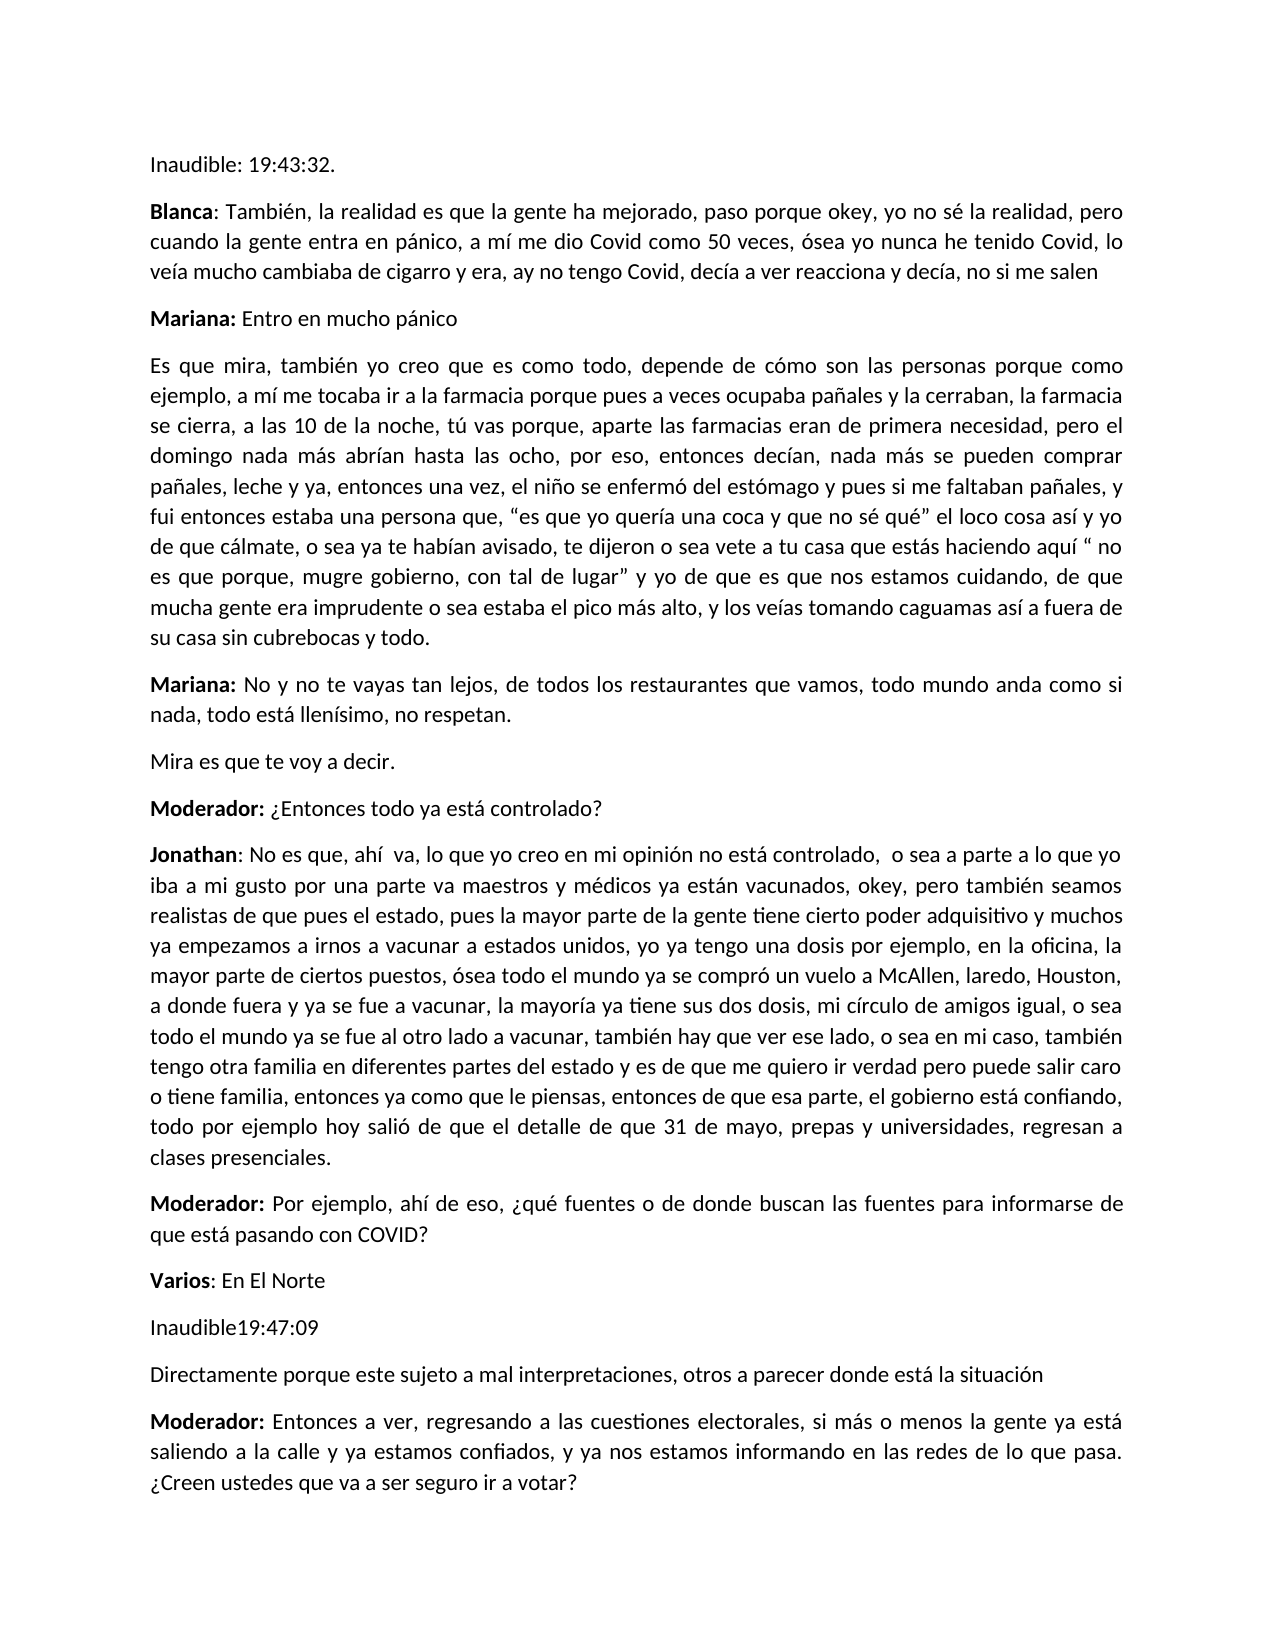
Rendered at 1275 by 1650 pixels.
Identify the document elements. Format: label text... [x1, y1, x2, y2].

text Moderador: ¿Entonces todo ya está controlado? [150, 794, 1125, 822]
text Inaudible19:47:09 [150, 1313, 1125, 1342]
text Jonathan: No es que, ahí va, lo que yo creo en mi opinión no está controlado, o sea a parte a lo que yo iba a mi gusto por una parte va maestros y médicos ya están vacunados, okey, pero también seamos realistas de que pues el estado, pues la mayor parte de la gente tiene cierto poder adquisitivo y muchos ya empezamos a irnos a vacunar a estados unidos, yo ya tengo una dosis por ejemplo, en la oficina, la mayor parte de ciertos puestos, ósea todo el mundo ya se compró un vuelo a McAllen, laredo, Houston, a donde fuera y ya se fue a vacunar, la mayoría ya tiene sus dos dosis, mi círculo de amigos igual, o sea todo el mundo ya se fue al otro lado a vacunar, también hay que ver ese lado, o sea en mi caso, también tengo otra familia en diferentes partes del estado y es de que me quiero ir verdad pero puede salir caro o tiene familia, entonces ya como que le piensas, entonces de que esa parte, el gobierno está confiando, todo por ejemplo hoy salió de que el detalle de que 31 de mayo, prepas y universidades, regresan a clases presenciales. [150, 841, 1125, 1171]
text Inaudible: 19:43:32. [150, 150, 1125, 178]
text Mira es que te voy a decir. [150, 747, 1125, 775]
text Moderador: Entonces a ver, regresando a las cuestiones electorales, si más o menos la gente ya está saliendo a la calle y ya estamos confiados, y ya nos estamos informando en las redes de lo que pasa. ¿Creen ustedes que va a ser seguro ir a votar? [150, 1407, 1125, 1496]
text Mariana: No y no te vayas tan lejos, de todos los restaurantes que vamos, todo mundo anda como si nada, todo está llenísimo, no respetan. [150, 670, 1125, 728]
text Es que mira, también yo creo que es como todo, depende de cómo son las personas porque como ejemplo, a mí me tocaba ir a la farmacia porque pues a veces ocupaba pañales y la cerraban, la farmacia se cierra, a las 10 de la noche, tú vas porque, aparte las farmacias eran de primera necesidad, pero el domingo nada más abrían hasta las ocho, por eso, entonces decían, nada más se pueden comprar pañales, leche y ya, entonces una vez, el niño se enfermó del estómago y pues si me faltaban pañales, y fui entonces estaba una persona que, “es que yo quería una coca y que no sé qué” el loco cosa así y yo de que cálmate, o sea ya te habían avisado, te dijeron o sea vete a tu casa que estás haciendo aquí “ no es que porque, mugre gobierno, con tal de lugar” y yo de que es que nos estamos cuidando, de que mucha gente era imprudente o sea estaba el pico más alto, y los veías tomando caguamas así a fuera de su casa sin cubrebocas y todo. [150, 351, 1125, 651]
text Moderador: Por ejemplo, ahí de eso, ¿qué fuentes o de donde buscan las fuentes para informarse de que está pasando con COVID? [150, 1189, 1125, 1248]
text Mariana: Entro en mucho pánico [150, 304, 1125, 332]
text Varios: En El Norte [150, 1267, 1125, 1295]
text Directamente porque este sujeto a mal interpretaciones, otros a parecer donde está la situación [150, 1360, 1125, 1388]
text Blanca: También, la realidad es que la gente ha mejorado, paso porque okey, yo no sé la realidad, pero cuando la gente entra en pánico, a mí me dio Covid como 50 veces, ósea yo nunca he tenido Covid, lo veía mucho cambiaba de cigarro y era, ay no tengo Covid, decía a ver reacciona y decía, no si me salen [150, 197, 1125, 285]
